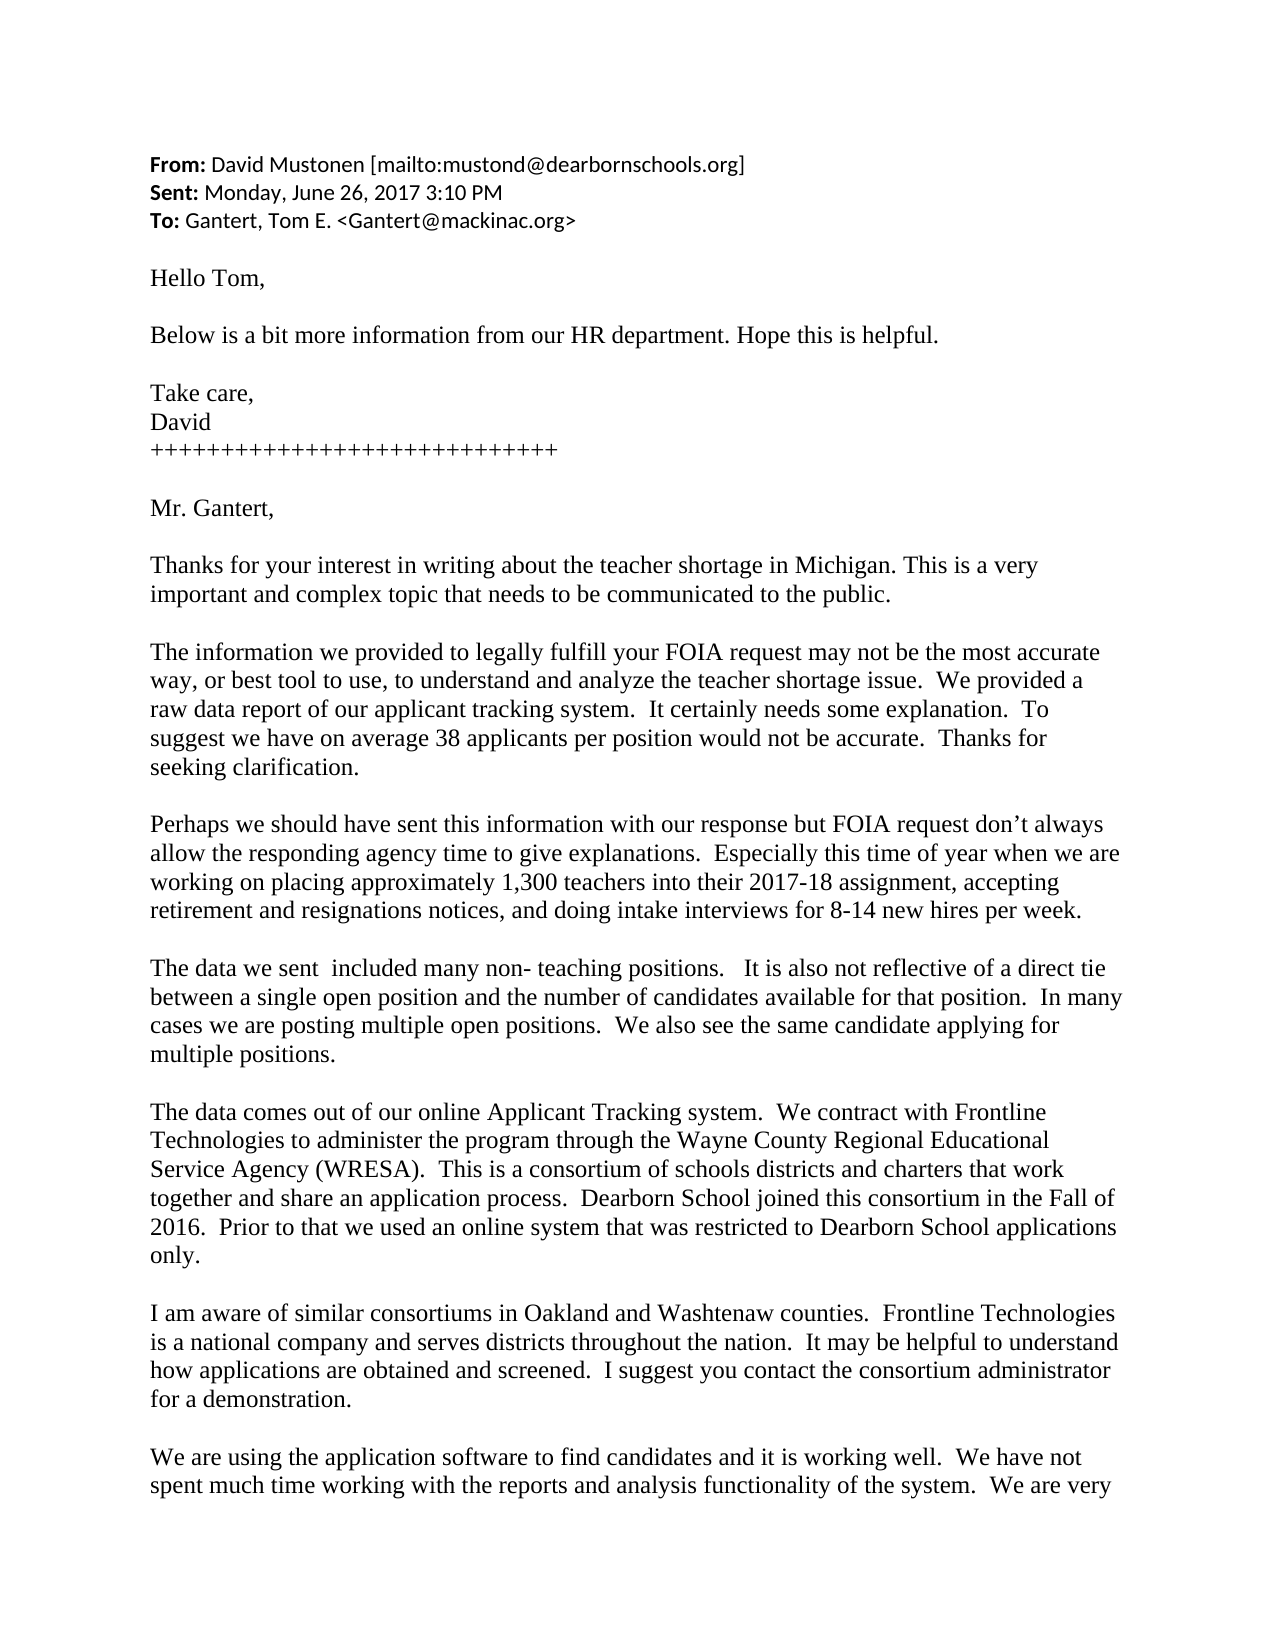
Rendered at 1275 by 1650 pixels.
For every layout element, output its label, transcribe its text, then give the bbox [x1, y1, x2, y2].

text David [150, 407, 1125, 435]
text The data we sent included many non- teaching positions. It is also not reflective of a direct tie between a single open position and the number of candidates available for that position. In many cases we are posting multiple open positions. We also see the same candidate applying for multiple positions. [150, 953, 1125, 1068]
text The data comes out of our online Applicant Tracking system. We contract with Frontline Technologies to administer the program through the Wayne County Regional Educational Service Agency (WRESA). This is a consortium of schools districts and charters that work together and share an application process. Dearborn School joined this consortium in the Fall of 2016. Prior to that we used an online system that was restricted to Dearborn School applications only. [150, 1097, 1125, 1269]
text Mr. Gantert, [150, 493, 1125, 522]
text Thanks for your interest in writing about the teacher shortage in Michigan. This is a very important and complex topic that needs to be communicated to the public. [150, 550, 1125, 608]
text Hello Tom, [150, 263, 1125, 292]
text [150, 1442, 1125, 1499]
text +++++++++++++++++++++++++++++ [150, 435, 1125, 464]
text I am aware of similar consortiums in Oakland and Washtenaw counties. Frontline Technologies is a national company and serves districts throughout the nation. It may be helpful to understand how applications are obtained and screened. I suggest you contact the consortium administrator for a demonstration. [150, 1298, 1125, 1413]
text Perhaps we should have sent this information with our response but FOIA request don’t always allow the responding agency time to give explanations. Especially this time of year when we are working on placing approximately 1,300 teachers into their 2017-18 assignment, accepting retirement and resignations notices, and doing intake interviews for 8-14 new hires per week. [150, 809, 1125, 924]
text From: David Mustonen [mailto:mustond@dearbornschools.org] Sent: Monday, June 26, 2017 3:10 PM To: Gantert, Tom E. <Gantert@mackinac.org> [150, 150, 1125, 263]
text Take care, [150, 378, 1125, 407]
text The information we provided to legally fulfill your FOIA request may not be the most accurate way, or best tool to use, to understand and analyze the teacher shortage issue. We provided a raw data report of our applicant tracking system. It certainly needs some explanation. To suggest we have on average 38 applicants per position would not be accurate. Thanks for seeking clarification. [150, 637, 1125, 780]
text Below is a bit more information from our HR department. Hope this is helpful. [150, 320, 1125, 349]
